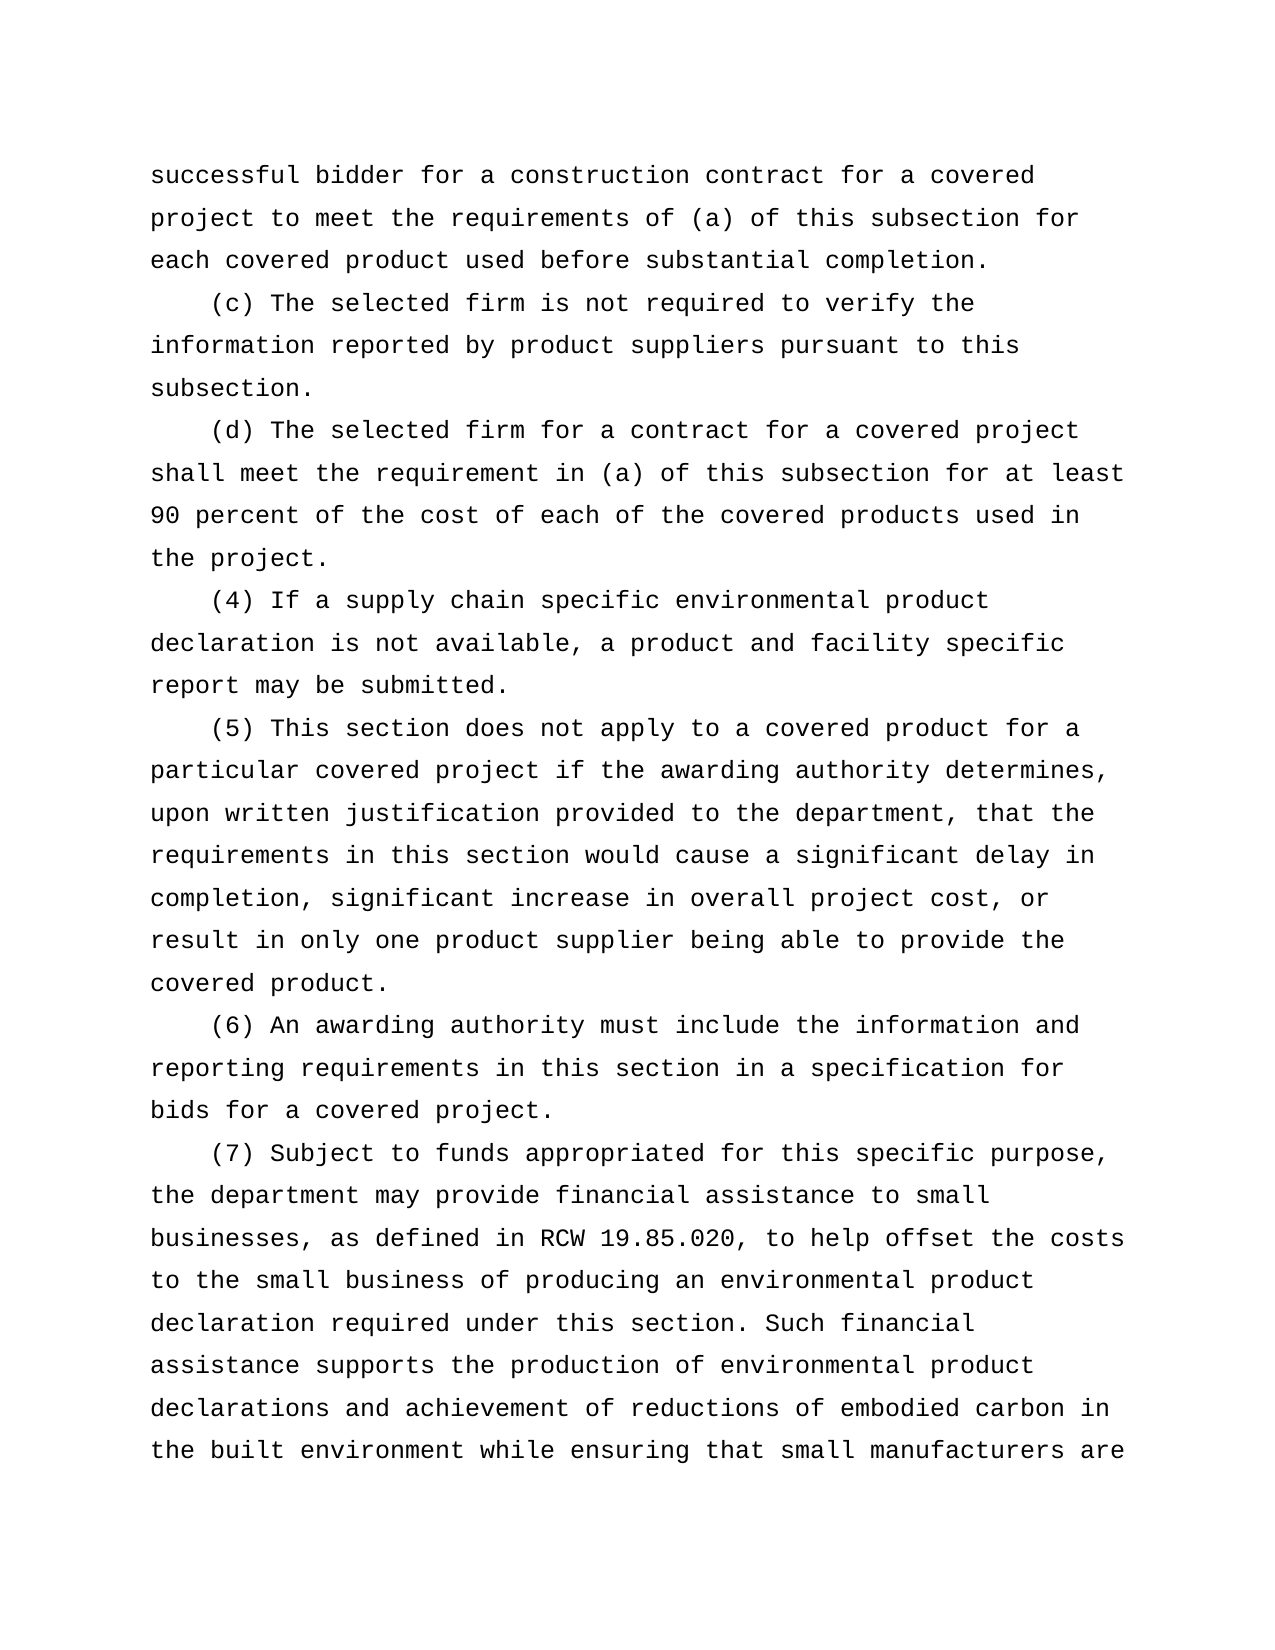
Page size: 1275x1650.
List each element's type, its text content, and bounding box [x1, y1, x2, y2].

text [150, 150, 1125, 277]
text (6) An awarding authority must include the information and reporting requirements in this section in a specification for bids for a covered project. [150, 1000, 1125, 1127]
text (5) This section does not apply to a covered product for a particular covered project if the awarding authority determines, upon written justification provided to the department, that the requirements in this section would cause a significant delay in completion, significant increase in overall project cost, or result in only one product supplier being able to provide the covered product. [150, 702, 1125, 1000]
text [150, 1127, 1125, 1467]
text (d) The selected firm for a contract for a covered project shall meet the requirement in (a) of this subsection for at least 90 percent of the cost of each of the covered products used in the project. [150, 405, 1125, 575]
text (4) If a supply chain specific environmental product declaration is not available, a product and facility specific report may be submitted. [150, 575, 1125, 702]
text (c) The selected firm is not required to verify the information reported by product suppliers pursuant to this subsection. [150, 277, 1125, 405]
